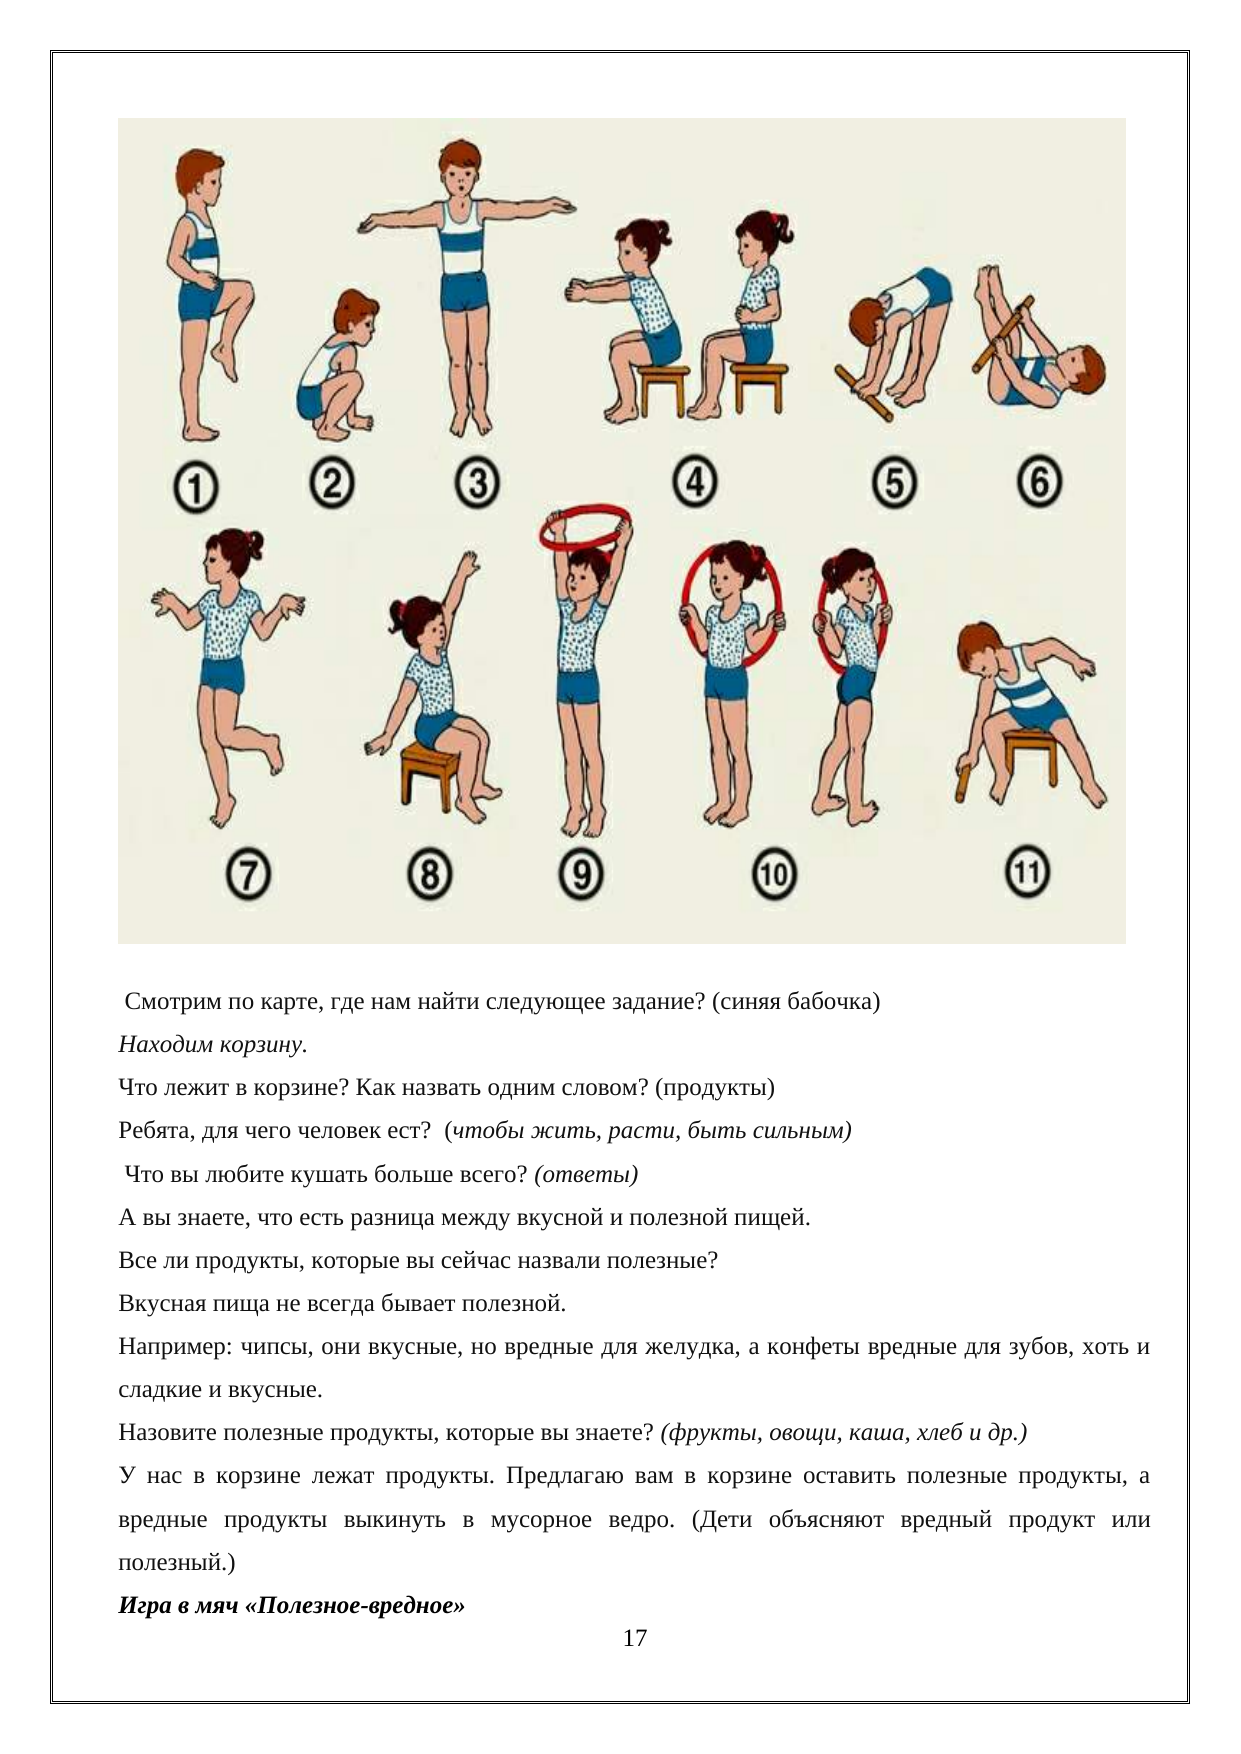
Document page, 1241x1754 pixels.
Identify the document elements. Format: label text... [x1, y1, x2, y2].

text Ребята, для чего человек ест? (чтобы жить, расти, быть сильным) [118, 1116, 1152, 1144]
text А вы знаете, что есть разница между вкусной и полезной пищей. [118, 1202, 1152, 1231]
text Назовите полезные продукты, которые вы знаете? (фрукты, овощи, каша, хлеб и др.) [118, 1417, 1152, 1446]
text Игра в мяч «Полезное-вредное» [118, 1590, 1152, 1619]
text У нас в корзине лежат продукты. Предлагаю вам в корзине оставить полезные продукты, а вредные продукты выкинуть в мусорное ведро. (Дети объясняют вредный продукт или полезный.) [118, 1461, 1152, 1576]
text Что лежит в корзине? Как назвать одним словом? (продукты) [118, 1072, 1152, 1101]
text Все ли продукты, которые вы сейчас назвали полезные? [118, 1245, 1152, 1274]
text Смотрим по карте, где нам найти следующее задание? (синяя бабочка) [118, 986, 1152, 1015]
text Что вы любите кушать больше всего? (ответы) [118, 1159, 1152, 1187]
text Вкусная пища не всегда бывает полезной. [118, 1288, 1152, 1317]
picture [118, 118, 1126, 944]
text Например: чипсы, они вкусные, но вредные для желудка, а конфеты вредные для зубов, хоть и сладкие и вкусные. [118, 1331, 1152, 1403]
text Находим корзину. [118, 1029, 1152, 1058]
